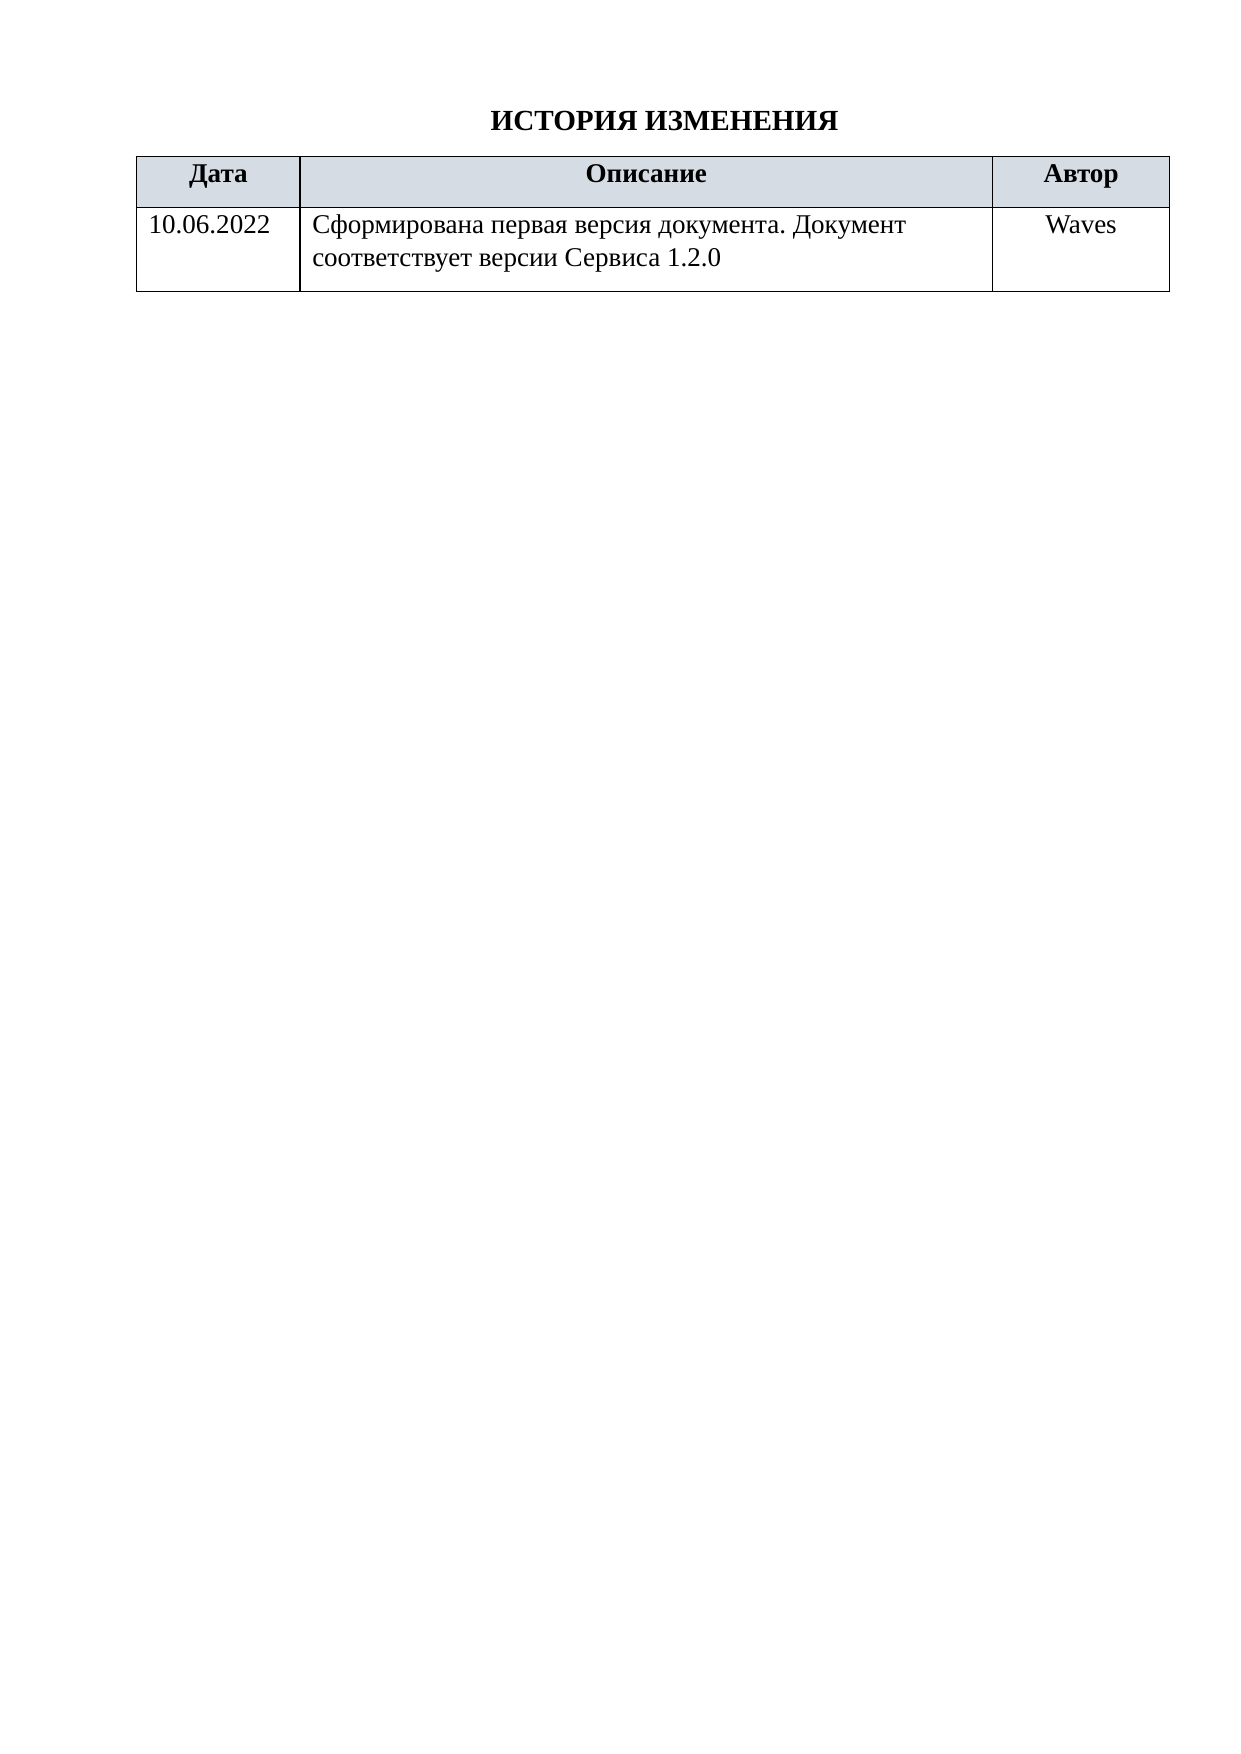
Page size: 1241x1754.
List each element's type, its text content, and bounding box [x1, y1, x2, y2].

table_cell Waves [993, 208, 1169, 291]
table_header Автор [993, 157, 1169, 207]
table_header Дата [137, 157, 299, 207]
table_cell 10.06.2022 [137, 208, 299, 291]
table_header Описание [301, 157, 992, 207]
table_cell Сформирована первая версия документа. Документ соответствует версии Сервиса 1.2.0 [301, 208, 992, 291]
text ИСТОРИЯ ИЗМЕНЕНИЯ [148, 103, 1181, 137]
